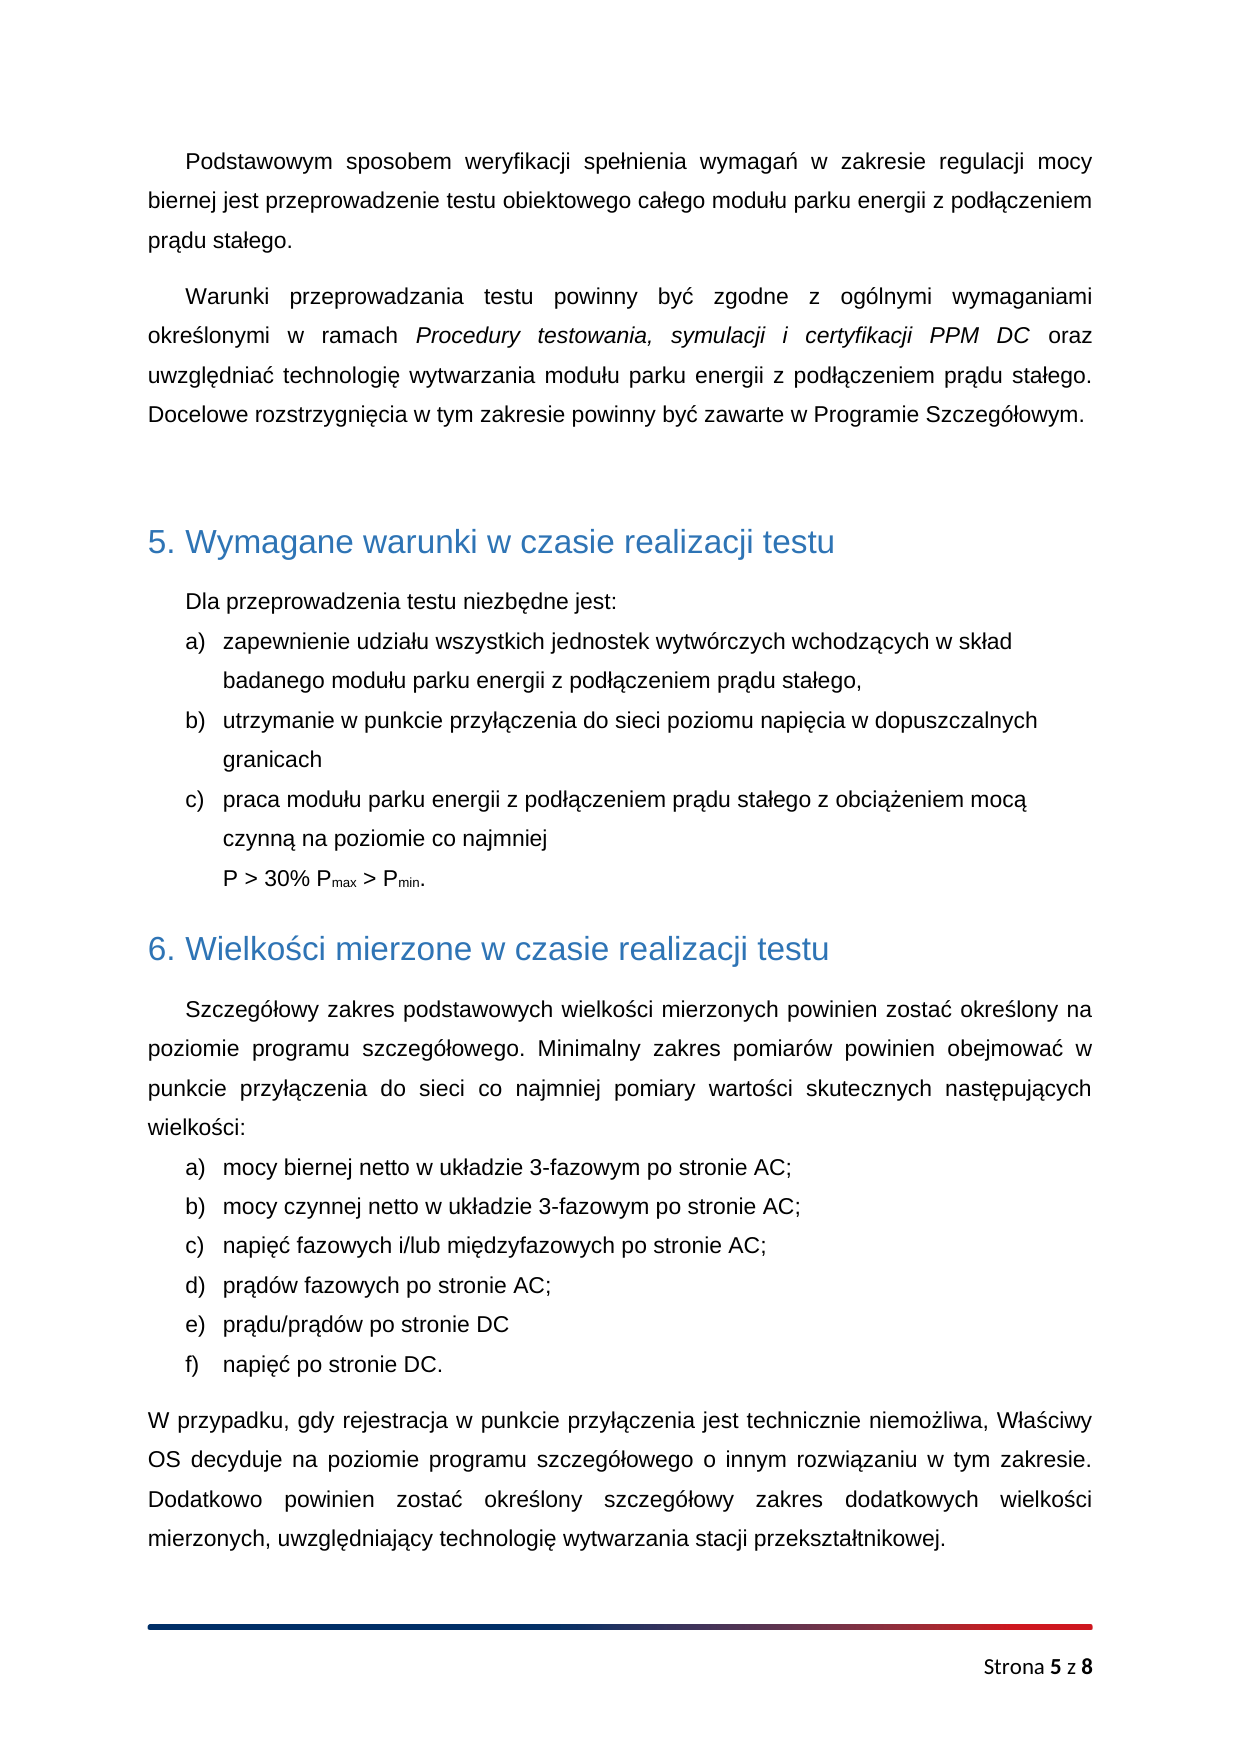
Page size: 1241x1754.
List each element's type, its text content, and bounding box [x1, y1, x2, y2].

list praca modułu parku energii z podłączeniem prądu stałego z obciążeniem mocą czynną na poziomie co najmniej P > 30% Pmax > Pmin. [185, 786, 1093, 891]
subtitle Wielkości mierzone w czasie realizacji testu [148, 929, 1093, 967]
text Szczegółowy zakres podstawowych wielkości mierzonych powinien zostać określony na poziomie programu szczegółowego. Minimalny zakres pomiarów powinien obejmować w punkcie przyłączenia do sieci co najmniej pomiary wartości skutecznych następujących wielkości: [148, 996, 1093, 1140]
picture [147, 1624, 1093, 1630]
text Dla przeprowadzenia testu niezbędne jest: [148, 588, 1093, 614]
list mocy czynnej netto w układzie 3-fazowym po stronie AC; [185, 1193, 1093, 1219]
list napięć fazowych i/lub międzyfazowych po stronie AC; [185, 1232, 1093, 1259]
text Podstawowym sposobem weryfikacji spełnienia wymagań w zakresie regulacji mocy biernej jest przeprowadzenie testu obiektowego całego modułu parku energii z podłączeniem prądu stałego. [148, 148, 1093, 253]
text W przypadku, gdy rejestracja w punkcie przyłączenia jest technicznie niemożliwa, Właściwy OS decyduje na poziomie programu szczegółowego o innym rozwiązaniu w tym zakresie. Dodatkowo powinien zostać określony szczegółowy zakres dodatkowych wielkości mierzonych, uwzględniający technologię wytwarzania stacji przekształtnikowej. [148, 1407, 1093, 1552]
text Warunki przeprowadzania testu powinny być zgodne z ogólnymi wymaganiami określonymi w ramach Procedury testowania, symulacji i certyfikacji PPM DC oraz uwzględniać technologię wytwarzania modułu parku energii z podłączeniem prądu stałego. Docelowe rozstrzygnięcia w tym zakresie powinny być zawarte w Programie Szczegółowym. [148, 283, 1093, 427]
list zapewnienie udziału wszystkich jednostek wytwórczych wchodzących w skład badanego modułu parku energii z podłączeniem prądu stałego, [185, 628, 1093, 693]
list napięć po stronie DC. [185, 1351, 1093, 1377]
list utrzymanie w punkcie przyłączenia do sieci poziomu napięcia w dopuszczalnych granicach [185, 707, 1093, 772]
list mocy biernej netto w układzie 3-fazowym po stronie AC; [185, 1153, 1093, 1180]
subtitle Wymagane warunki w czasie realizacji testu [148, 522, 1093, 560]
list prądu/prądów po stronie DC [185, 1311, 1093, 1338]
list prądów fazowych po stronie AC; [185, 1272, 1093, 1298]
